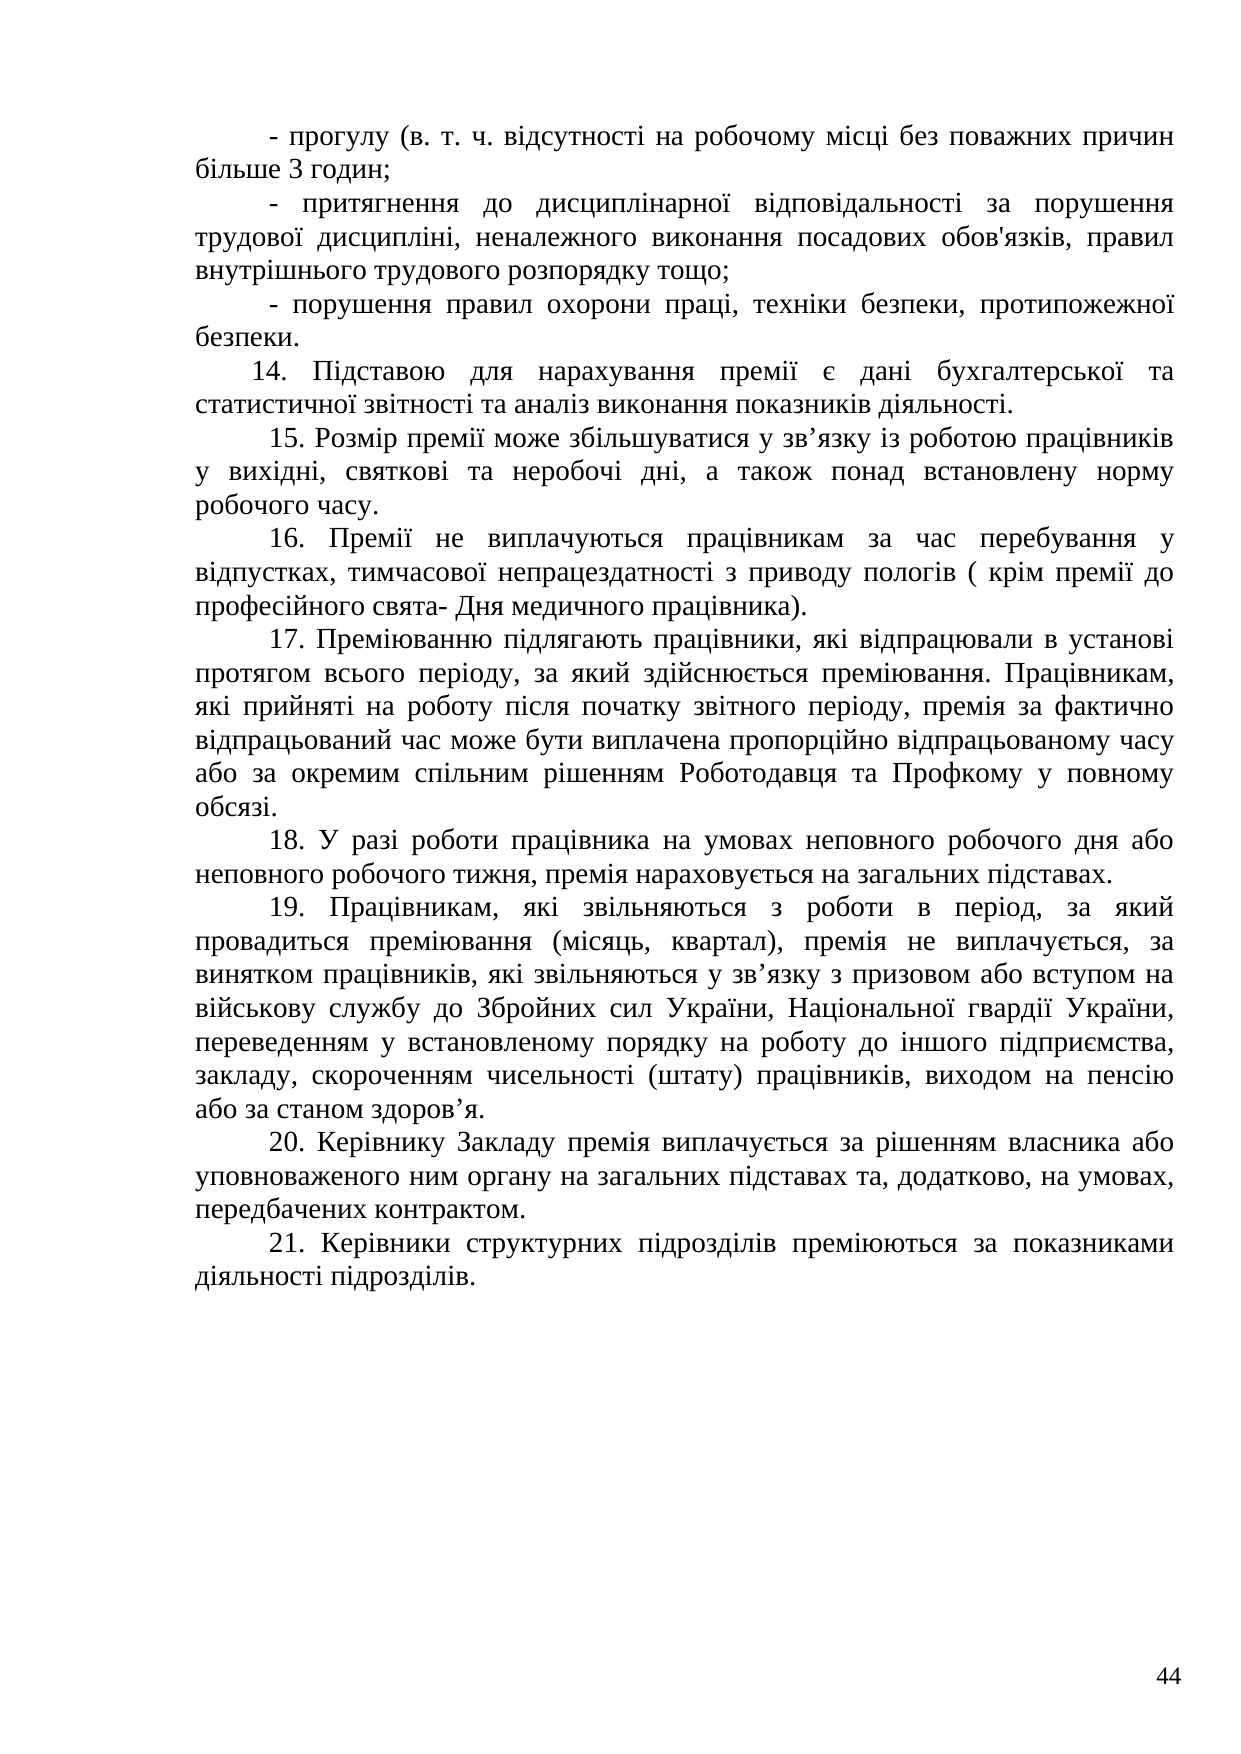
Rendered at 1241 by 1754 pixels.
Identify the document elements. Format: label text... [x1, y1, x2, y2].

text 15. Розмір премії може збільшуватися у зв’язку із роботою працівників у вихідні, святкові та неробочі дні, а також понад встановлену норму робочого часу. [195, 420, 1175, 521]
text - притягнення до дисциплінарної відповідальності за порушення трудової дисципліні, неналежного виконання посадових обов'язків, правил внутрішнього трудового розпорядку тощо; [195, 185, 1175, 286]
text 20. Керівнику Закладу премія виплачується за рішенням власника або уповноваженого ним органу на загальних підставах та, додатково, на умовах, передбачених контрактом. [195, 1124, 1175, 1225]
text 19. Працівникам, які звільняються з роботи в період, за який провадиться преміювання (місяць, квартал), премія не виплачується, за винятком працівників, які звільняються у зв’язку з призовом або вступом на військову службу до Збройних сил України, Національної гвардії України, переведенням у встановленому порядку на роботу до іншого підприємства, закладу, скороченням чисельності (штату) працівників, виходом на пенсію або за станом здоров’я. [195, 889, 1175, 1124]
text - прогулу (в. т. ч. відсутності на робочому місці без поважних причин більше 3 годин; [195, 118, 1175, 185]
text 14. Підставою для нарахування премії є дані бухгалтерської та статистичної звітності та аналіз виконання показників діяльності. [195, 353, 1175, 420]
text 18. У разі роботи працівника на умовах неповного робочого дня або неповного робочого тижня, премія нараховується на загальних підставах. [195, 822, 1175, 889]
text - порушення правил охорони праці, техніки безпеки, протипожежної безпеки. [195, 286, 1175, 353]
text 17. Преміюванню підлягають працівники, які відпрацювали в установі протягом всього періоду, за який здійснюється преміювання. Працівникам, які прийняті на роботу після початку звітного періоду, премія за фактично відпрацьований час може бути виплачена пропорційно відпрацьованому часу або за окремим спільним рішенням Роботодавця та Профкому у повному обсязі. [195, 621, 1175, 822]
text 16. Премії не виплачуються працівникам за час перебування у відпустках, тимчасової непрацездатності з приводу пологів ( крім премії до професійного свята- Дня медичного працівника). [195, 521, 1175, 621]
text 21. Керівники структурних підрозділів преміюються за показниками діяльності підрозділів. [195, 1225, 1175, 1292]
